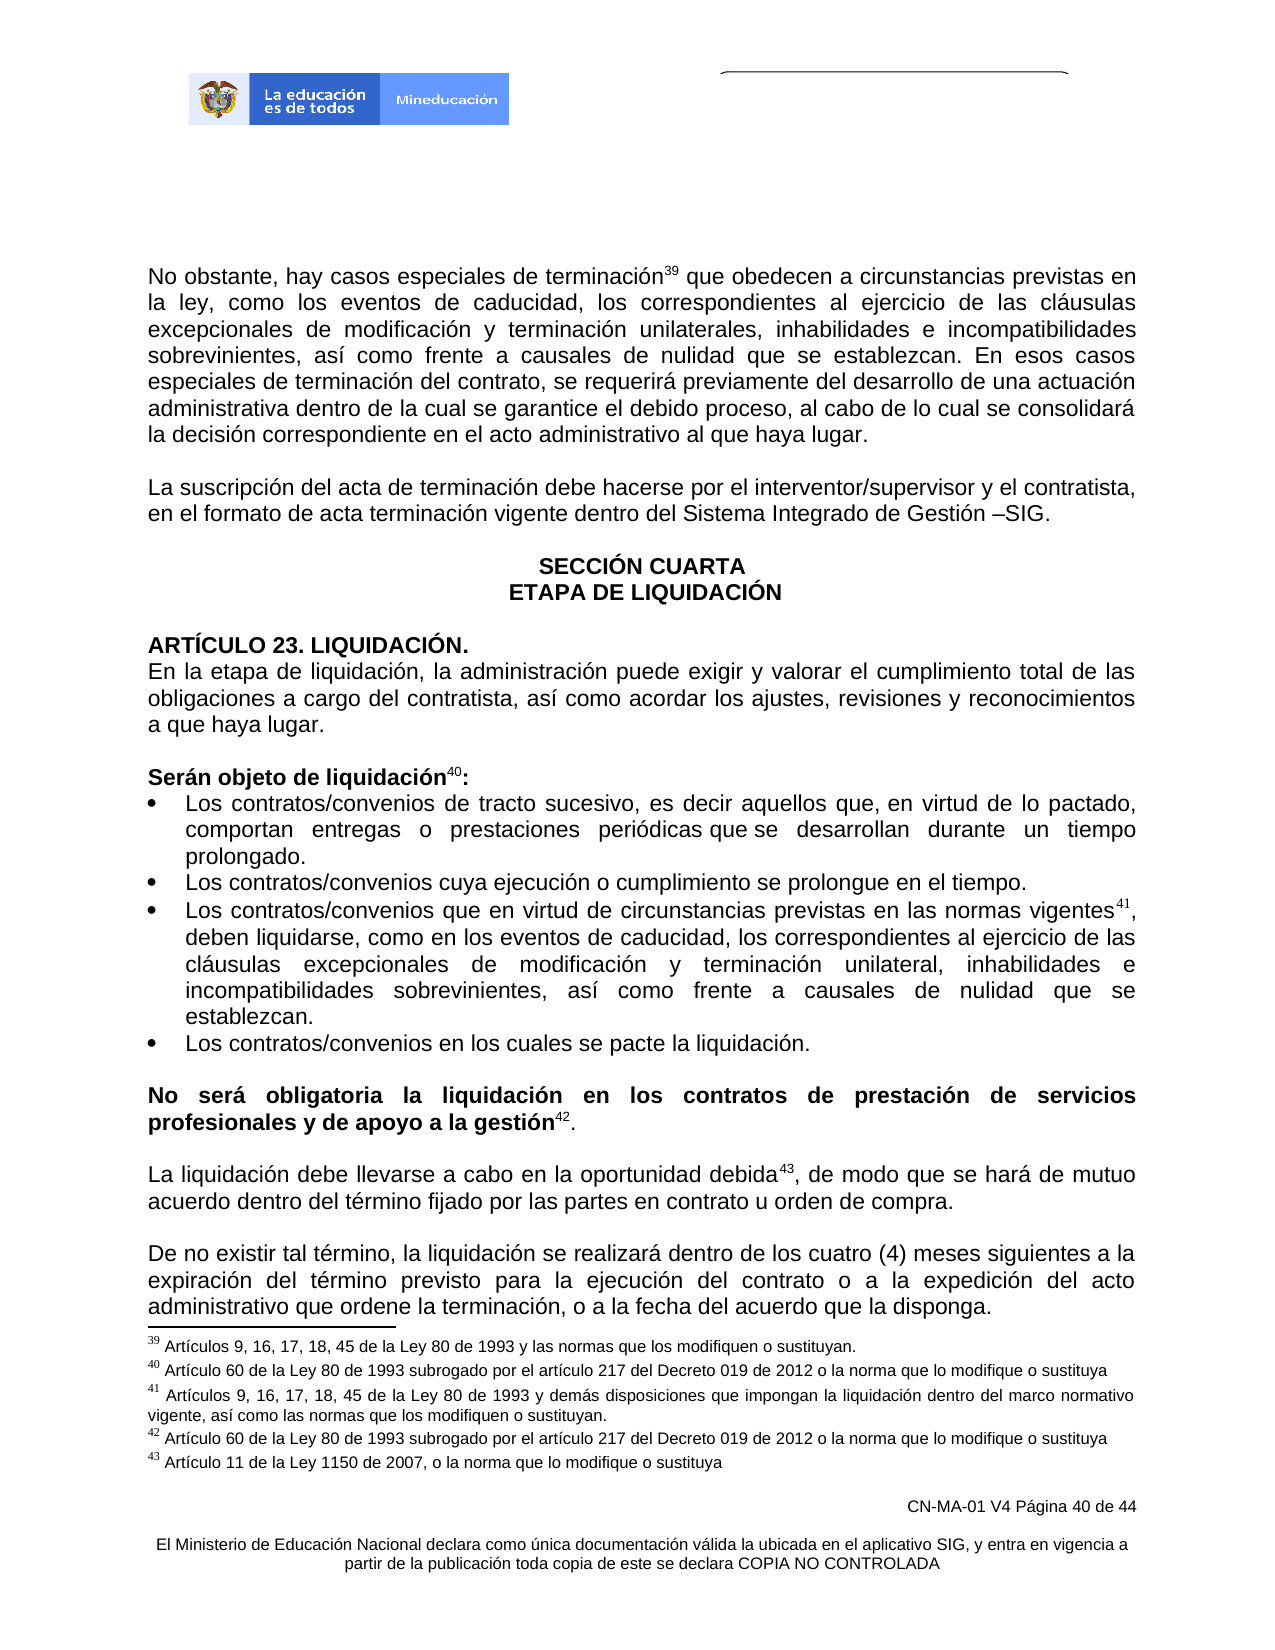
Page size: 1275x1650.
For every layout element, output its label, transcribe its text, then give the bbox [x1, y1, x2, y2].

list Los contratos/convenios en los cuales se pacte la liquidación. [148, 1029, 1137, 1056]
text La suscripción del acta de terminación debe hacerse por el interventor/supervisor y el contratista, en el formato de acta terminación vigente dentro del Sistema Integrado de Gestión –SIG. [148, 474, 1137, 526]
subtitle ARTÍCULO 23. LIQUIDACIÓN. [148, 632, 1137, 658]
list Los contratos/convenios cuya ejecución o cumplimiento se prolongue en el tiempo. [148, 869, 1137, 895]
text La liquidación debe llevarse a cabo en la oportunidad debida, de modo que se hará de mutuo acuerdo dentro del término fijado por las partes en contrato u orden de compra. [148, 1161, 1137, 1214]
text Serán objeto de liquidación: [148, 764, 1137, 790]
text No será obligatoria la liquidación en los contratos de prestación de servicios profesionales y de apoyo a la gestión. [148, 1082, 1137, 1135]
text De no existir tal término, la liquidación se realizará dentro de los cuatro (4) meses siguientes a la expiración del término previsto para la ejecución del contrato o a la expedición del acto administrativo que ordene la terminación, o a la fecha del acuerdo que la disponga. [148, 1240, 1137, 1319]
text En la etapa de liquidación, la administración puede exigir y valorar el cumplimiento total de las obligaciones a cargo del contratista, así como acordar los ajustes, revisiones y reconocimientos a que haya lugar. [148, 658, 1137, 737]
text No obstante, hay casos especiales de terminación que obedecen a circunstancias previstas en la ley, como los eventos de caducidad, los correspondientes al ejercicio de las cláusulas excepcionales de modificación y terminación unilaterales, inhabilidades e incompatibilidades sobrevinientes, así como frente a causales de nulidad que se establezcan. En esos casos especiales de terminación del contrato, se requerirá previamente del desarrollo de una actuación administrativa dentro de la cual se garantice el debido proceso, al cabo de lo cual se consolidará la decisión correspondiente en el acto administrativo al que haya lugar. [148, 263, 1137, 447]
subtitle SECCIÓN CUARTA [148, 553, 1137, 579]
list Los contratos/convenios de tracto sucesivo, es decir aquellos que, en virtud de lo pactado, comportan entregas o prestaciones periódicas que se desarrollan durante un tiempo prolongado. [148, 790, 1137, 869]
list Los contratos/convenios que en virtud de circunstancias previstas en las normas vigentes, deben liquidarse, como en los eventos de caducidad, los correspondientes al ejercicio de las cláusulas excepcionales de modificación y terminación unilateral, inhabilidades e incompatibilidades sobrevinientes, así como frente a causales de nulidad que se establezcan. [148, 895, 1137, 1029]
subtitle ETAPA DE LIQUIDACIÓN [148, 579, 1137, 606]
picture [187, 73, 509, 124]
